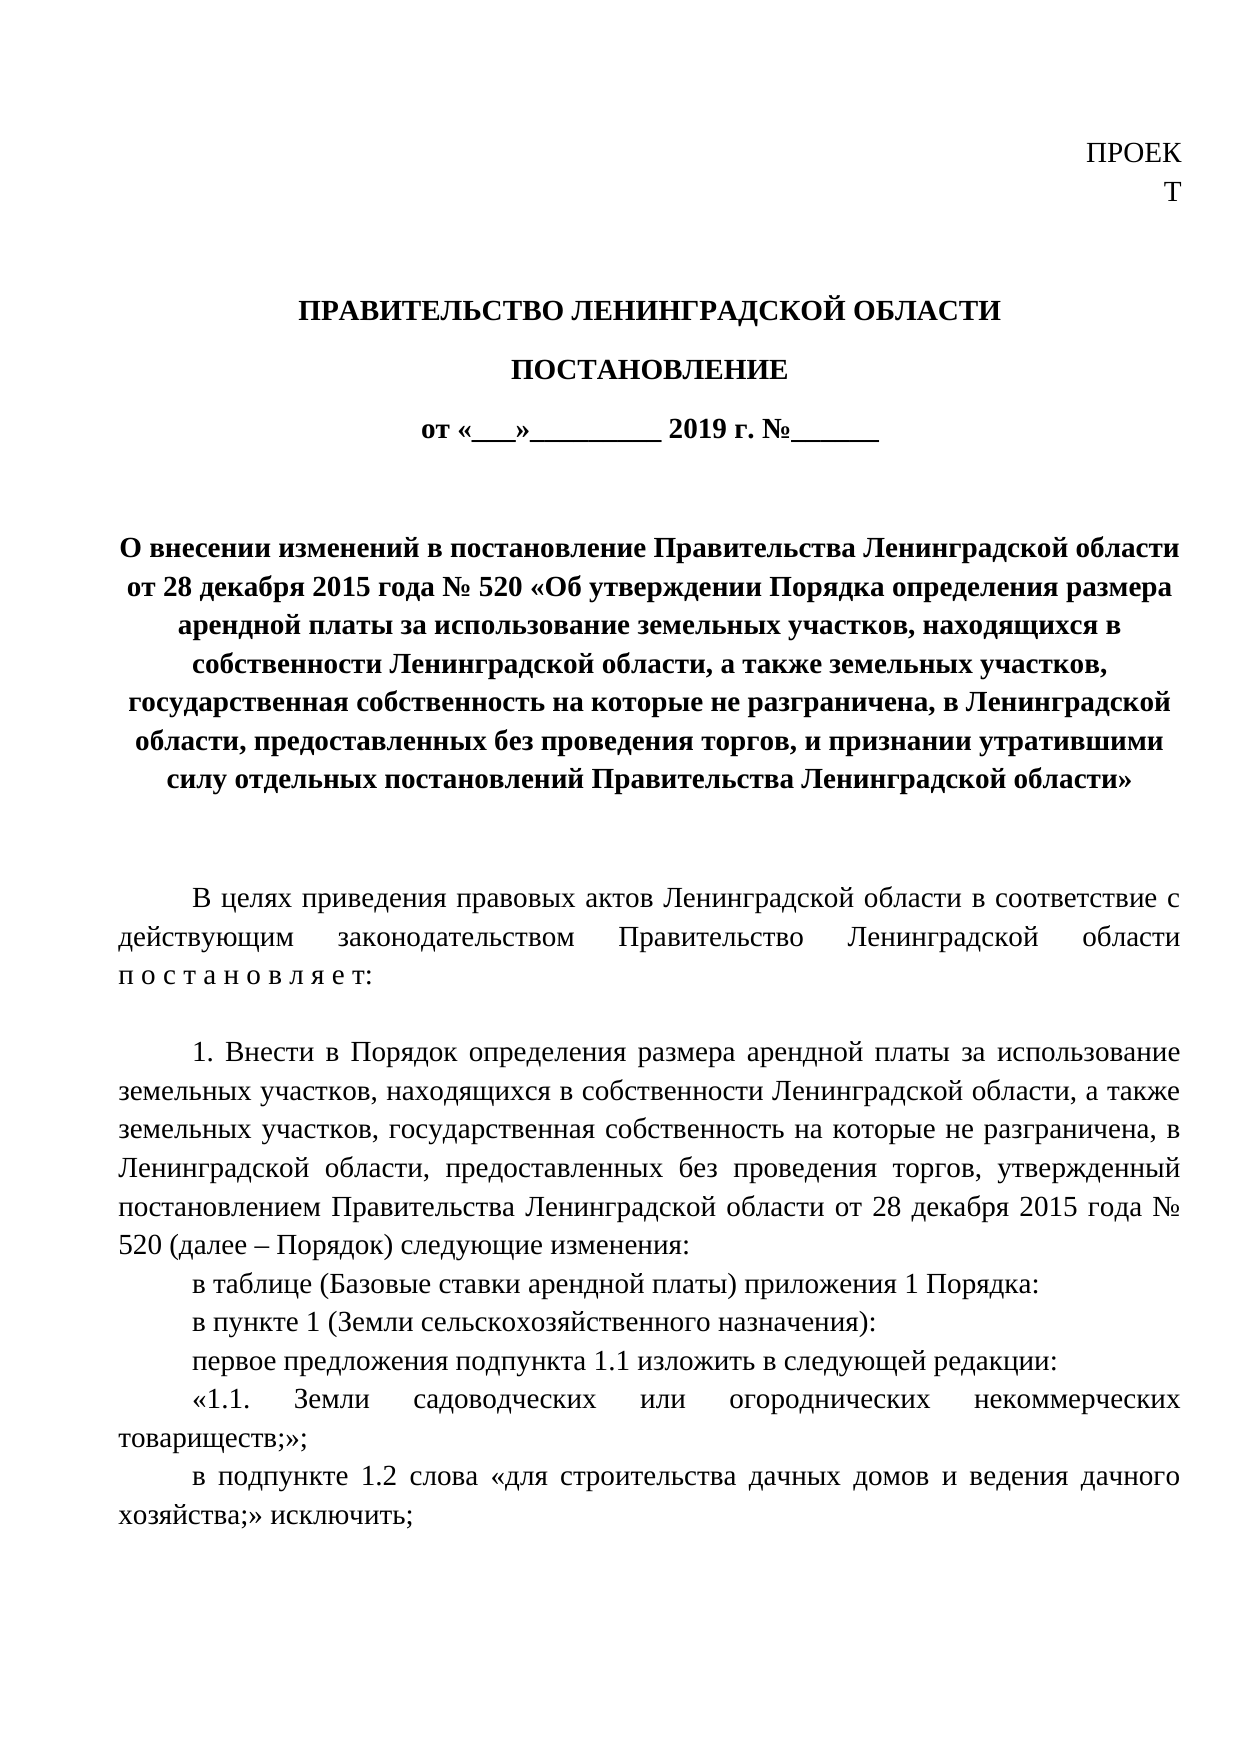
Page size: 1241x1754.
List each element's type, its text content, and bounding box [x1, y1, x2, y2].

text ПРАВИТЕЛЬСТВО ЛЕНИНГРАДСКОЙ ОБЛАСТИ [118, 293, 1181, 326]
text «1.1. Земли садоводческих или огороднических некоммерческих товариществ;»; [118, 1381, 1181, 1453]
text в таблице (Базовые ставки арендной платы) приложения 1 Порядка: [118, 1266, 1181, 1299]
text в подпункте 1.2 слова «для строительства дачных домов и ведения дачного хозяйства;» исключить; [118, 1458, 1181, 1531]
text от «___»_________ 2019 г. №______ [118, 412, 1181, 445]
text ПОСТАНОВЛЕНИЕ [118, 352, 1181, 386]
text В целях приведения правовых актов Ленинградской области в соответствие с действующим законодательством Правительство Ленинградской области п о с т а н о в л я е т: [118, 880, 1181, 991]
text О внесении изменений в постановление Правительства Ленинградской области от 28 декабря 2015 года № 520 «Об утверждении Порядка определения размера арендной платы за использование земельных участков, находящихся в собственности Ленинградской области, а также земельных участков, государственная собственность на которые не разграничена, в Ленинградской области, предоставленных без проведения торгов, и признании утратившими силу отдельных постановлений Правительства Ленинградской области» [118, 530, 1181, 795]
text первое предложения подпункта 1.1 изложить в следующей редакции: [118, 1343, 1181, 1376]
text 1. Внести в Порядок определения размера арендной платы за использование земельных участков, находящихся в собственности Ленинградской области, а также земельных участков, государственная собственность на которые не разграничена, в Ленинградской области, предоставленных без проведения торгов, утвержденный постановлением Правительства Ленинградской области от 28 декабря 2015 года № 520 (далее – Порядок) следующие изменения: [118, 1034, 1181, 1261]
text ПРОЕКТ [118, 136, 1181, 208]
text в пункте 1 (Земли сельскохозяйственного назначения): [118, 1304, 1181, 1338]
